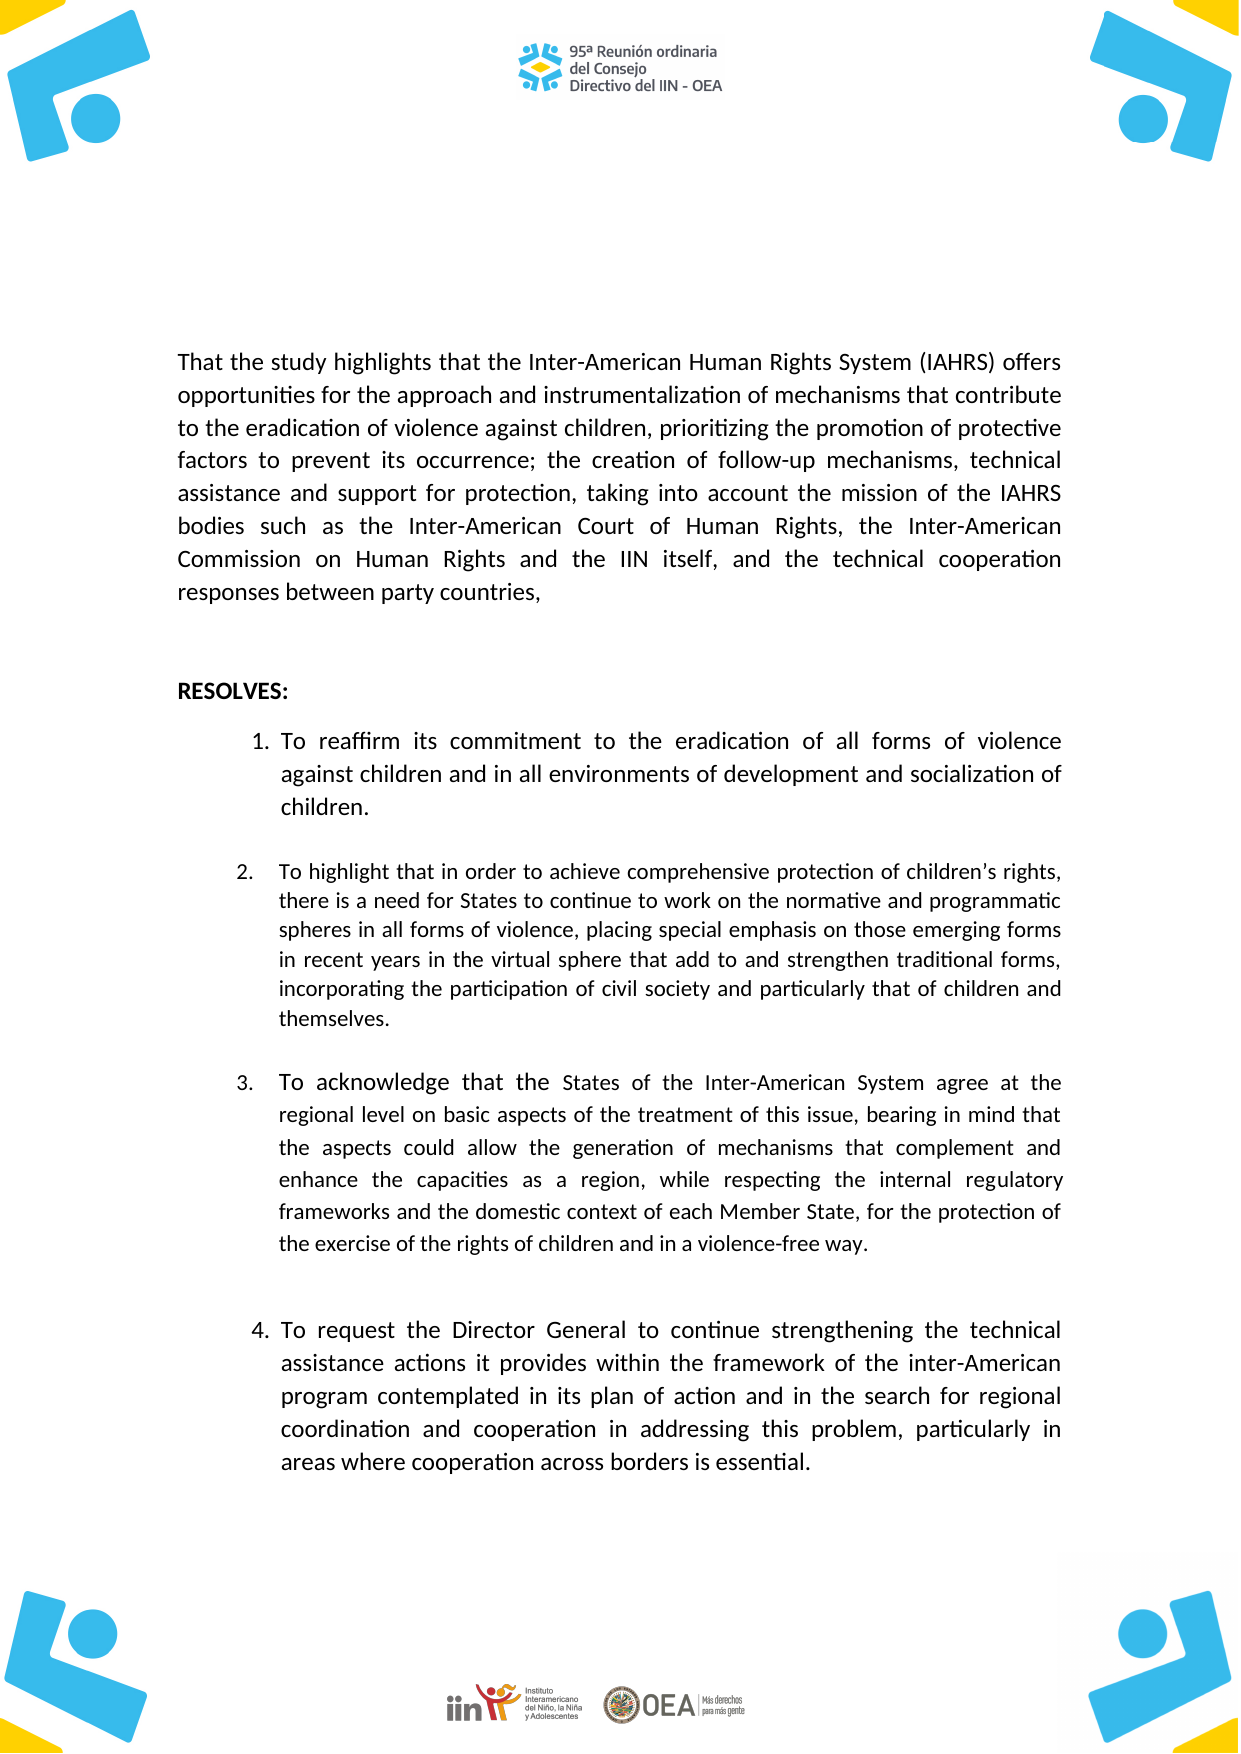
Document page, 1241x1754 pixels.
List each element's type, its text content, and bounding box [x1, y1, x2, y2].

text 4. To request the Director General to continue strengthening the technical assistance actions it provides within the framework of the inter-American program contemplated in its plan of action and in the search for regional coordination and cooperation in addressing this problem, particularly in areas where cooperation across borders is essential. [251, 1314, 1063, 1477]
picture [0, 0, 181, 200]
list To reaffirm its commitment to the eradication of all forms of violence against children and in all environments of development and socialization of children. [251, 725, 1063, 821]
picture [1058, 1553, 1238, 1753]
picture [0, 1552, 178, 1753]
text RESOLVES: [177, 676, 1063, 706]
list To acknowledge that the States of the Inter-American System agree at the regional level on basic aspects of the treatment of this issue, bearing in mind that the aspects could allow the generation of mechanisms that complement and enhance the capacities as a region, while respecting the internal regulatory frameworks and the domestic context of each Member State, for the protection of the exercise of the rights of children and in a violence-free way. [236, 1066, 1063, 1257]
picture [437, 1673, 753, 1729]
text That the study highlights that the Inter-American Human Rights System (IAHRS) offers opportunities for the approach and instrumentalization of mechanisms that contribute to the eradication of violence against children, prioritizing the promotion of protective factors to prevent its occurrence; the creation of follow-up mechanisms, technical assistance and support for protection, taking into account the mission of the IAHRS bodies such as the Inter-American Court of Human Rights, the Inter-American Commission on Human Rights and the IIN itself, and the technical cooperation responses between party countries, [177, 346, 1063, 607]
picture [515, 34, 725, 100]
picture [1058, 0, 1239, 201]
list To highlight that in order to achieve comprehensive protection of children’s rights, there is a need for States to continue to work on the normative and programmatic spheres in all forms of violence, placing special emphasis on those emerging forms in recent years in the virtual sphere that add to and strengthen traditional forms, incorporating the participation of civil society and particularly that of children and themselves. [236, 857, 1063, 1032]
